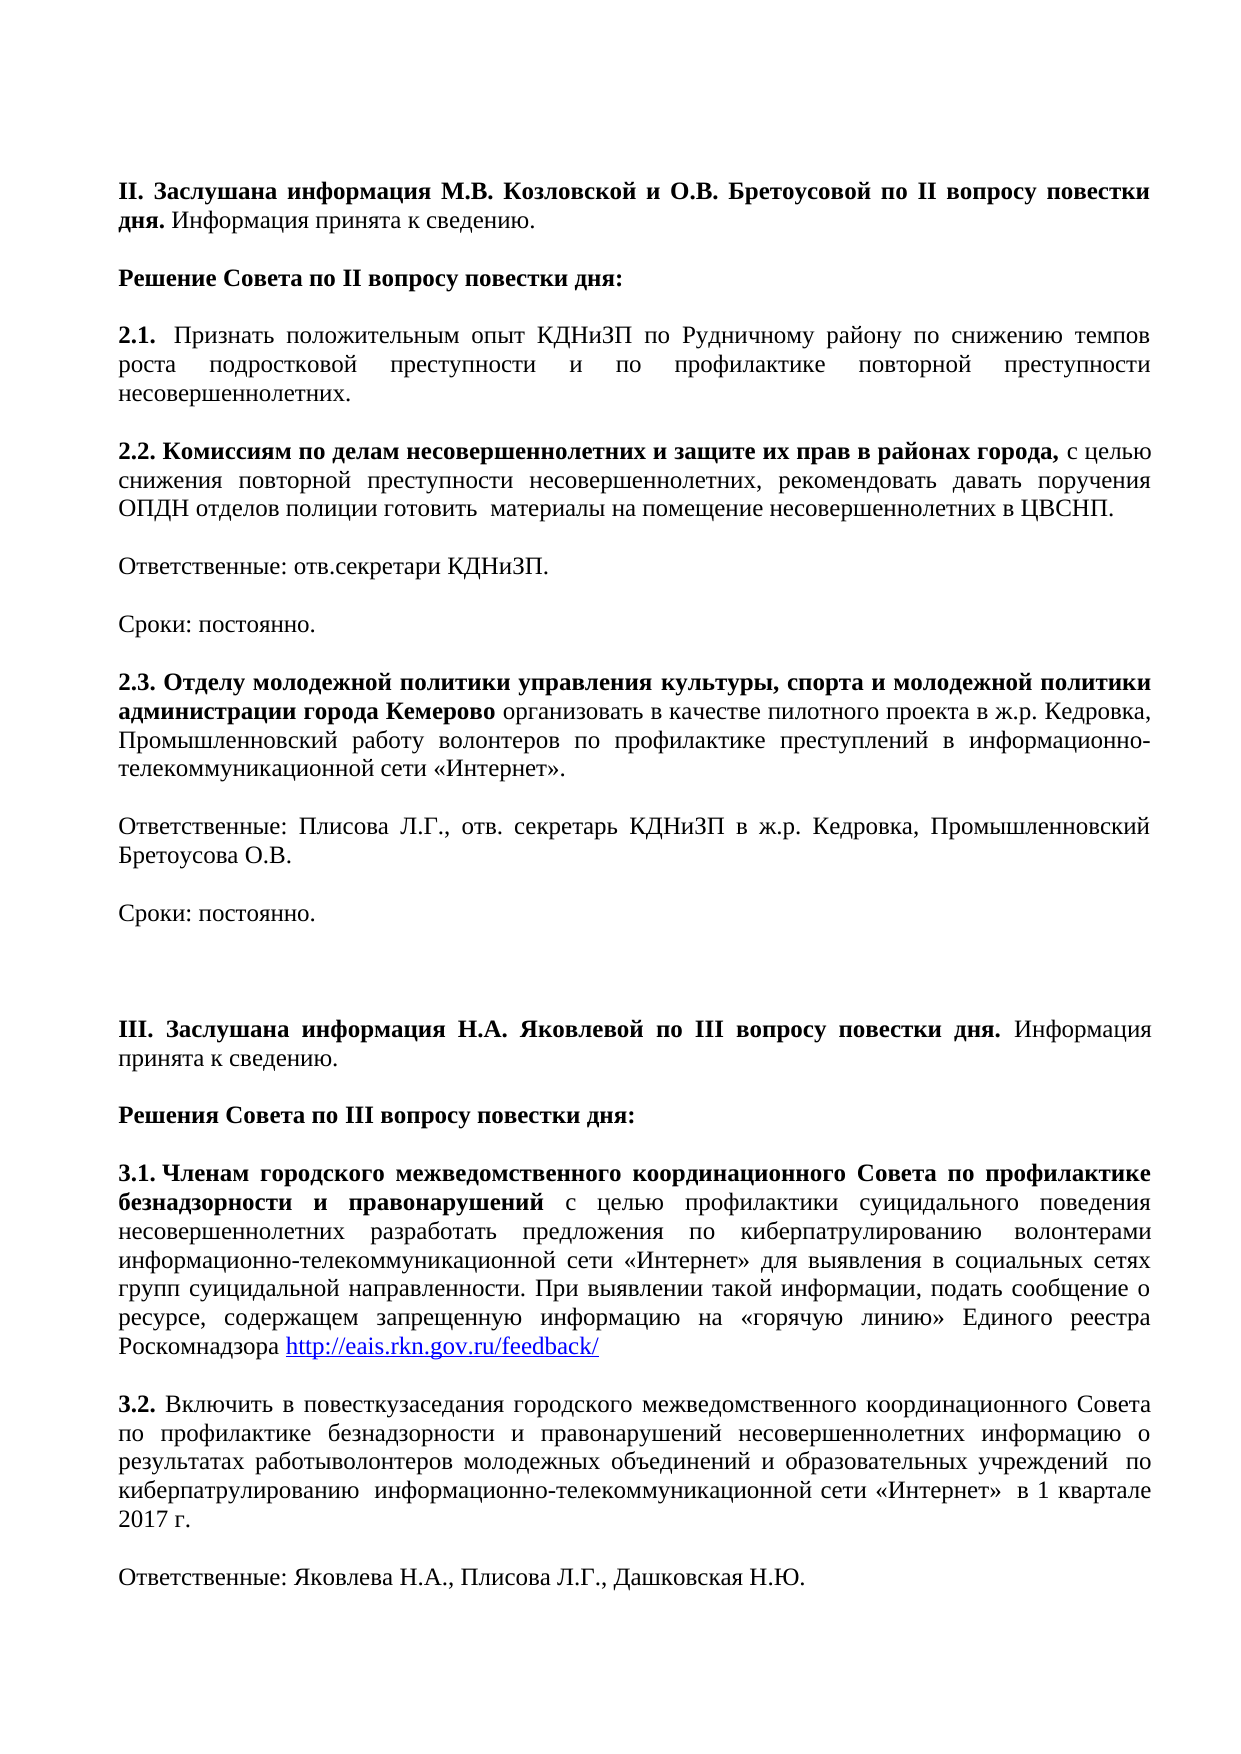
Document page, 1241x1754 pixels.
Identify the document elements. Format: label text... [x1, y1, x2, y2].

text 3.1. Членам городского межведомственного координационного Совета по профилактике безнадзорности и правонарушений с целью профилактики суицидального поведения несовершеннолетних разработать предложения по киберпатрулированию волонтерами информационно-телекоммуникационной сети «Интернет» для выявления в социальных сетях групп суицидальной направленности. При выявлении такой информации, подать сообщение о ресурсе, содержащем запрещенную информацию на «горячую линию» Единого реестра Роскомнадзора http://eais.rkn.gov.ru/feedback/ [118, 1158, 1152, 1360]
text Решения Совета по III вопросу повестки дня: [118, 1101, 1152, 1129]
text Ответственные: Плисова Л.Г., отв. секретарь КДНиЗП в ж.р. Кедровка, Промышленновский Бретоусова О.В. [118, 811, 1152, 869]
text 2.1. Признать положительным опыт КДНиЗП по Рудничному району по снижению темпов роста подростковой преступности и по профилактике повторной преступности несовершеннолетних. [118, 321, 1152, 407]
text III. Заслушана информация Н.А. Яковлевой по III вопросу повестки дня. Информация принята к сведению. [118, 1014, 1152, 1071]
text 2.3. Отделу молодежной политики управления культуры, спорта и молодежной политики администрации города Кемерово организовать в качестве пилотного проекта в ж.р. Кедровка, Промышленновский работу волонтеров по профилактике преступлений в информационно-телекоммуникационной сети «Интернет». [118, 667, 1152, 782]
text II. Заслушана информация М.В. Козловской и О.В. Бретоусовой по II вопросу повестки дня. Информация принята к сведению. [118, 176, 1152, 233]
text Решение Совета по II вопросу повестки дня: [118, 263, 1152, 291]
text Ответственные: отв.секретари КДНиЗП. [118, 551, 1152, 580]
text Ответственные: Яковлева Н.А., Плисова Л.Г., Дашковская Н.Ю. [118, 1562, 1152, 1591]
text 2.2. Комиссиям по делам несовершеннолетних и защите их прав в районах города, с целью снижения повторной преступности несовершеннолетних, рекомендовать давать поручения ОПДН отделов полиции готовить материалы на помещение несовершеннолетних в ЦВСНП. [118, 436, 1152, 522]
text 3.2. Включить в повесткузаседания городского межведомственного координационного Совета по профилактике безнадзорности и правонарушений несовершеннолетних информацию о результатах работыволонтеров молодежных объединений и образовательных учреждений по киберпатрулированию информационно-телекоммуникационной сети «Интернет» в 1 квартале 2017 г. [118, 1389, 1152, 1533]
text Сроки: постоянно. [118, 898, 1152, 927]
text Сроки: постоянно. [118, 609, 1152, 638]
